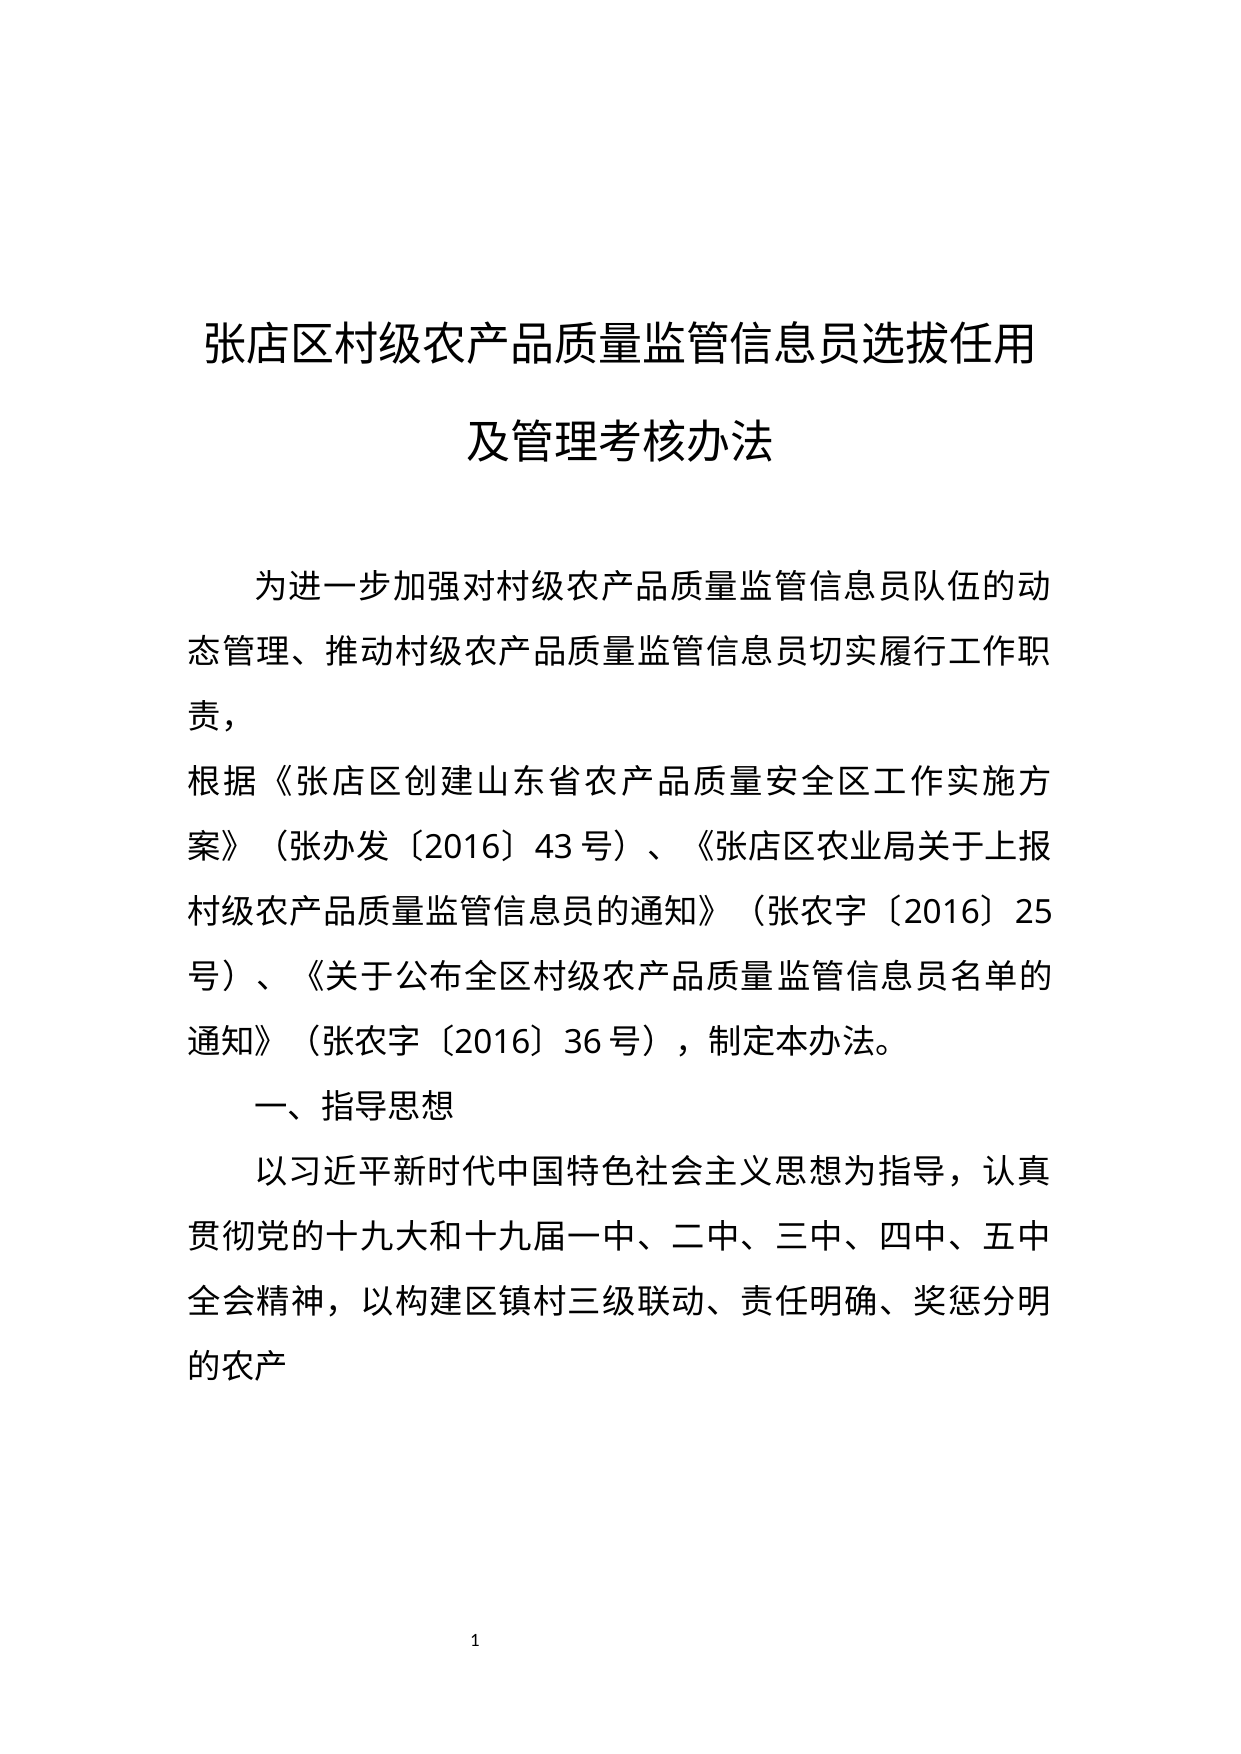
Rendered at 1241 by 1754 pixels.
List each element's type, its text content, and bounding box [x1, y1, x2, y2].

text 根据《张店区创建山东省农产品质量安全区工作实施方案》（张办发〔2016〕43号）、《张店区农业局关于上报村级农产品质量监管信息员的通知》（张农字〔2016〕25号）、《关于公布全区村级农产品质量监管信息员名单的通知》（张农字〔2016〕36号），制定本办法。 [187, 747, 1053, 1072]
text 张店区村级农产品质量监管信息员选拔任用及管理考核办法 [187, 292, 1053, 487]
text 为进一步加强对村级农产品质量监管信息员队伍的动态管理、推动村级农产品质量监管信息员切实履行工作职责， [187, 552, 1053, 747]
subtitle 、指导思想 [187, 1072, 1053, 1137]
text 以习近平新时代中国特色社会主义思想为指导，认真贯彻党的十九大和十九届一中、二中、三中、四中、五中全会精神，以构建区镇村三级联动、责任明确、奖惩分明的农产 [187, 1137, 1053, 1397]
